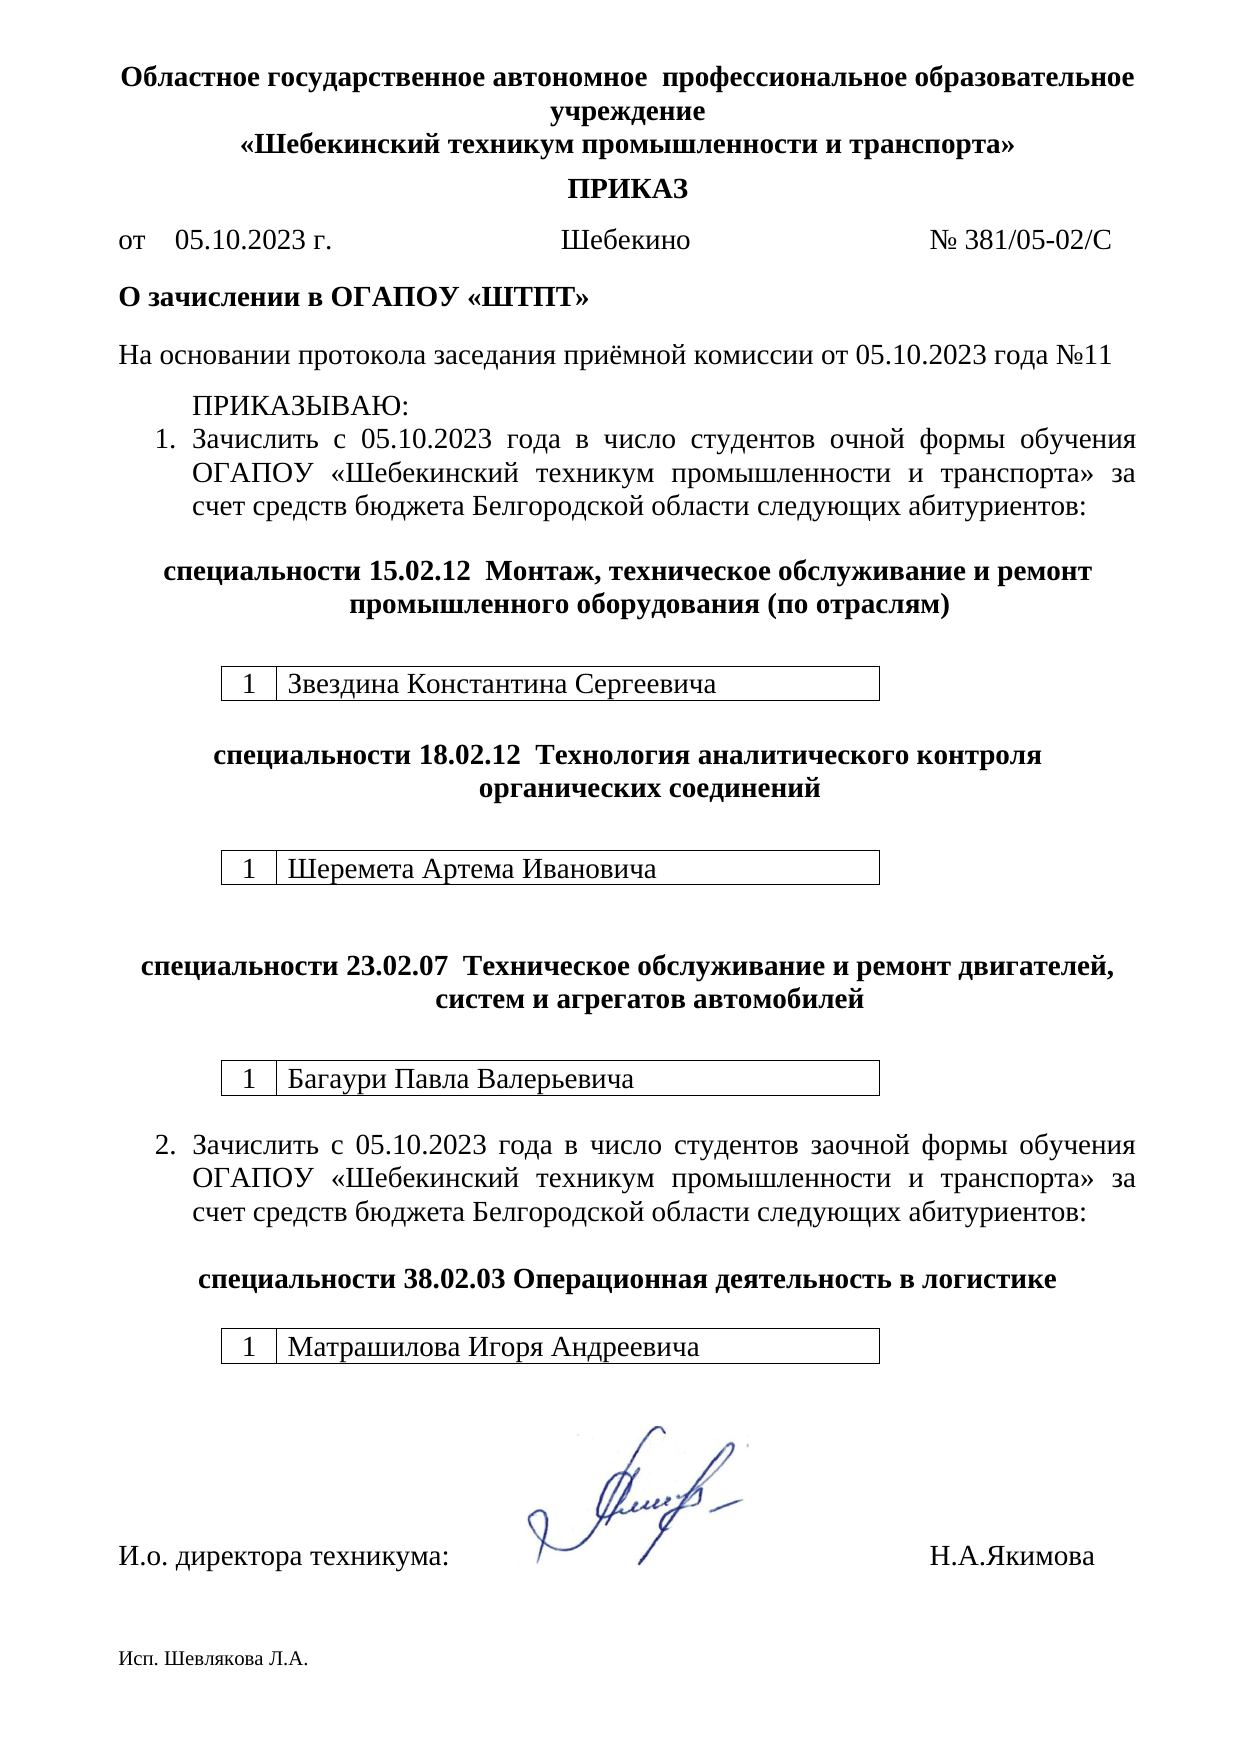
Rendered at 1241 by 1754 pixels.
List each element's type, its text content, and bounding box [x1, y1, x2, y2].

picture [516, 1426, 757, 1566]
table_header 1 [222, 667, 276, 700]
text от 05.10.2023 г. Шебекино № 381/05-02/С [118, 222, 1137, 256]
text специальности 15.02.12 Монтаж, техническое обслуживание и ремонт промышленного оборудования (по отраслям) [118, 553, 1137, 620]
text И.о. директора техникума: Н.А.Якимова [118, 1426, 1137, 1571]
text специальности 23.02.07 Техническое обслуживание и ремонт двигателей, систем и агрегатов автомобилей [118, 948, 1137, 1015]
text Исп. Шевлякова Л.А. [118, 1646, 1137, 1670]
table_header Шеремета Артема Ивановича [277, 851, 879, 884]
text специальности 38.02.03 Операционная деятельность в логистике [118, 1261, 1137, 1295]
table_header Матрашилова Игоря Андреевича [277, 1329, 879, 1363]
text ПРИКАЗ [118, 172, 1137, 205]
list Зачислить с 05.10.2023 года в число студентов заочной формы обучения ОГАПОУ «Шебекинский техникум промышленности и транспорта» за счет средств бюджета Белгородской области следующих абитуриентов: [154, 1127, 1137, 1228]
text О зачислении в ОГАПОУ «ШТПТ» [118, 279, 1137, 313]
table_header 1 [222, 851, 276, 884]
table_header 1 [222, 1329, 276, 1363]
table_header Багаури Павла Валерьевича [277, 1061, 879, 1095]
text специальности 18.02.12 Технология аналитического контроля органических соединений [118, 737, 1137, 804]
text На основании протокола заседания приёмной комиссии от 05.10.2023 года №11 [118, 337, 1137, 371]
text ПРИКАЗЫВАЮ: [118, 388, 1137, 421]
text Областное государственное автономное профессиональное образовательное учреждение [118, 59, 1137, 126]
list Зачислить с 05.10.2023 года в число студентов очной формы обучения ОГАПОУ «Шебекинский техникум промышленности и транспорта» за счет средств бюджета Белгородской области следующих абитуриентов: [154, 421, 1137, 522]
table_header Звездина Константина Сергеевича [277, 667, 879, 700]
table_header 1 [222, 1061, 276, 1095]
text «Шебекинский техникум промышленности и транспорта» [118, 126, 1137, 160]
